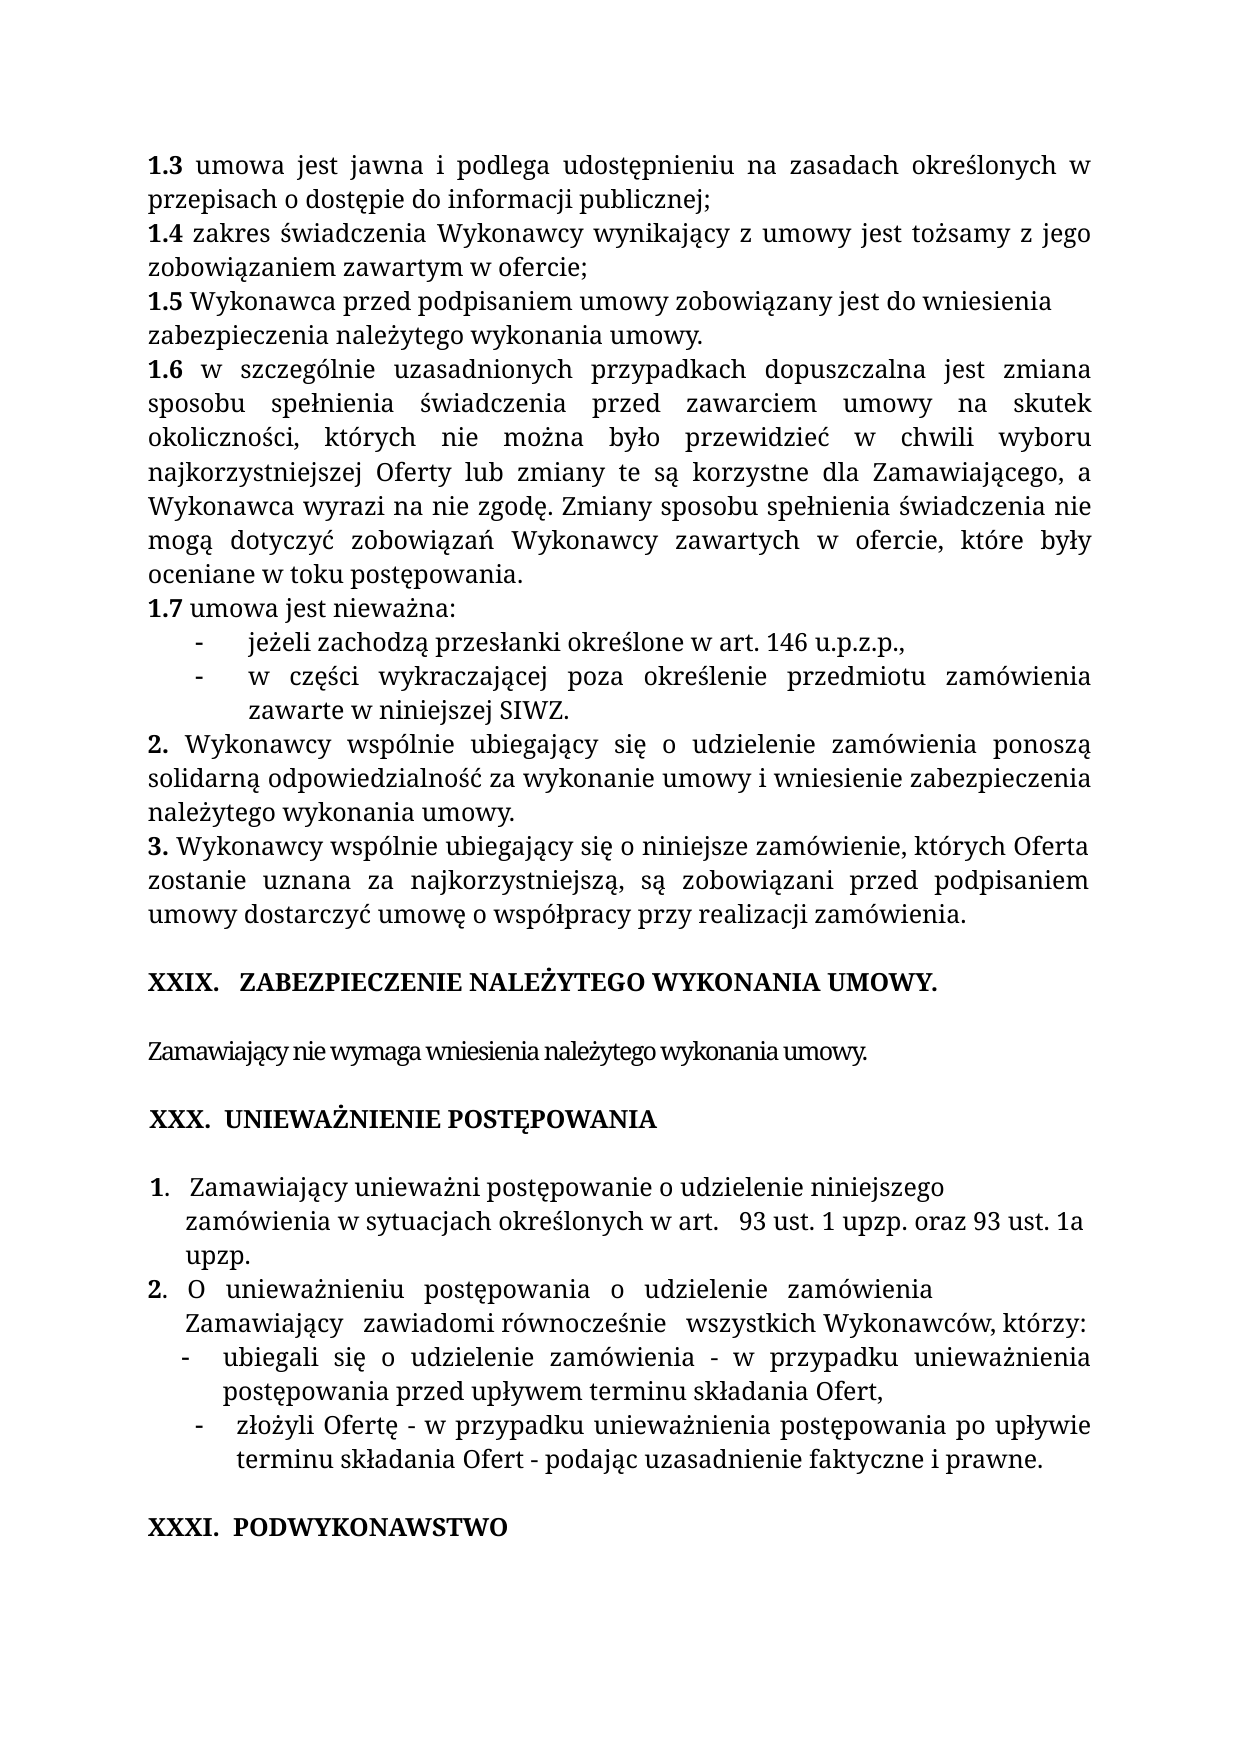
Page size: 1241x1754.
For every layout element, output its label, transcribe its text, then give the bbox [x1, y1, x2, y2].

text XXXI. PODWYKONAWSTWO [148, 1510, 730, 1544]
text 2. Wykonawcy wspólnie ubiegający się o udzielenie zamówienia ponoszą solidarną odpowiedzialność za wykonanie umowy i wniesienie zabezpieczenia należytego wykonania umowy. [148, 727, 1093, 829]
text 1.3 umowa jest jawna i podlega udostępnieniu na zasadach określonych w przepisach o dostępie do informacji publicznej; [148, 148, 1092, 216]
text XXIX. ZABEZPIECZENIE NALEŻYTEGO WYKONANIA UMOWY. [148, 965, 1093, 999]
text 1. Zamawiający unieważni postępowanie o udzielenie niniejszego zamówienia w sytuacjach określonych w art. 93 ust. 1 upzp. oraz 93 ust. 1a upzp. [150, 1169, 1093, 1272]
list w części wykraczającej poza określenie przedmiotu zamówienia zawarte w niniejszej SIWZ. [195, 658, 1093, 727]
list złożyli Ofertę - w przypadku unieważnienia postępowania po upływie terminu składania Ofert - podając uzasadnienie faktyczne i prawne. [195, 1408, 1092, 1476]
text 1.6 w szczególnie uzasadnionych przypadkach dopuszczalna jest zmiana sposobu spełnienia świadczenia przed zawarciem umowy na skutek okoliczności, których nie można było przewidzieć w chwili wyboru najkorzystniejszej Oferty lub zmiany te są korzystne dla Zamawiającego, a Wykonawca wyrazi na nie zgodę. Zmiany sposobu spełnienia świadczenia nie mogą dotyczyć zobowiązań Wykonawcy zawartych w ofercie, które były oceniane w toku postępowania. [148, 352, 1093, 590]
text Zamawiający nie wymaga wniesienia należytego wykonania umowy. [148, 1033, 1093, 1067]
text 1.7 umowa jest nieważna: [148, 590, 1093, 624]
text 1.5 Wykonawca przed podpisaniem umowy zobowiązany jest do wniesienia zabezpieczenia należytego wykonania umowy. [148, 284, 1093, 352]
text 2. O unieważnieniu postępowania o udzielenie zamówienia Zamawiający zawiadomi równocześnie wszystkich Wykonawców, którzy: [148, 1272, 1093, 1340]
text XXX. UNIEWAŻNIENIE POSTĘPOWANIA [149, 1101, 1093, 1135]
list jeżeli zachodzą przesłanki określone w art. 146 u.p.z.p., [195, 624, 1093, 658]
text 1.4 zakres świadczenia Wykonawcy wynikający z umowy jest tożsamy z jego zobowiązaniem zawartym w ofercie; [148, 216, 1092, 284]
text 3. Wykonawcy wspólnie ubiegający się o niniejsze zamówienie, których Oferta zostanie uznana za najkorzystniejszą, są zobowiązani przed podpisaniem umowy dostarczyć umowę o współpracy przy realizacji zamówienia. [148, 829, 1090, 931]
list ubiegali się o udzielenie zamówienia - w przypadku unieważnienia postępowania przed upływem terminu składania Ofert, [181, 1340, 1092, 1408]
